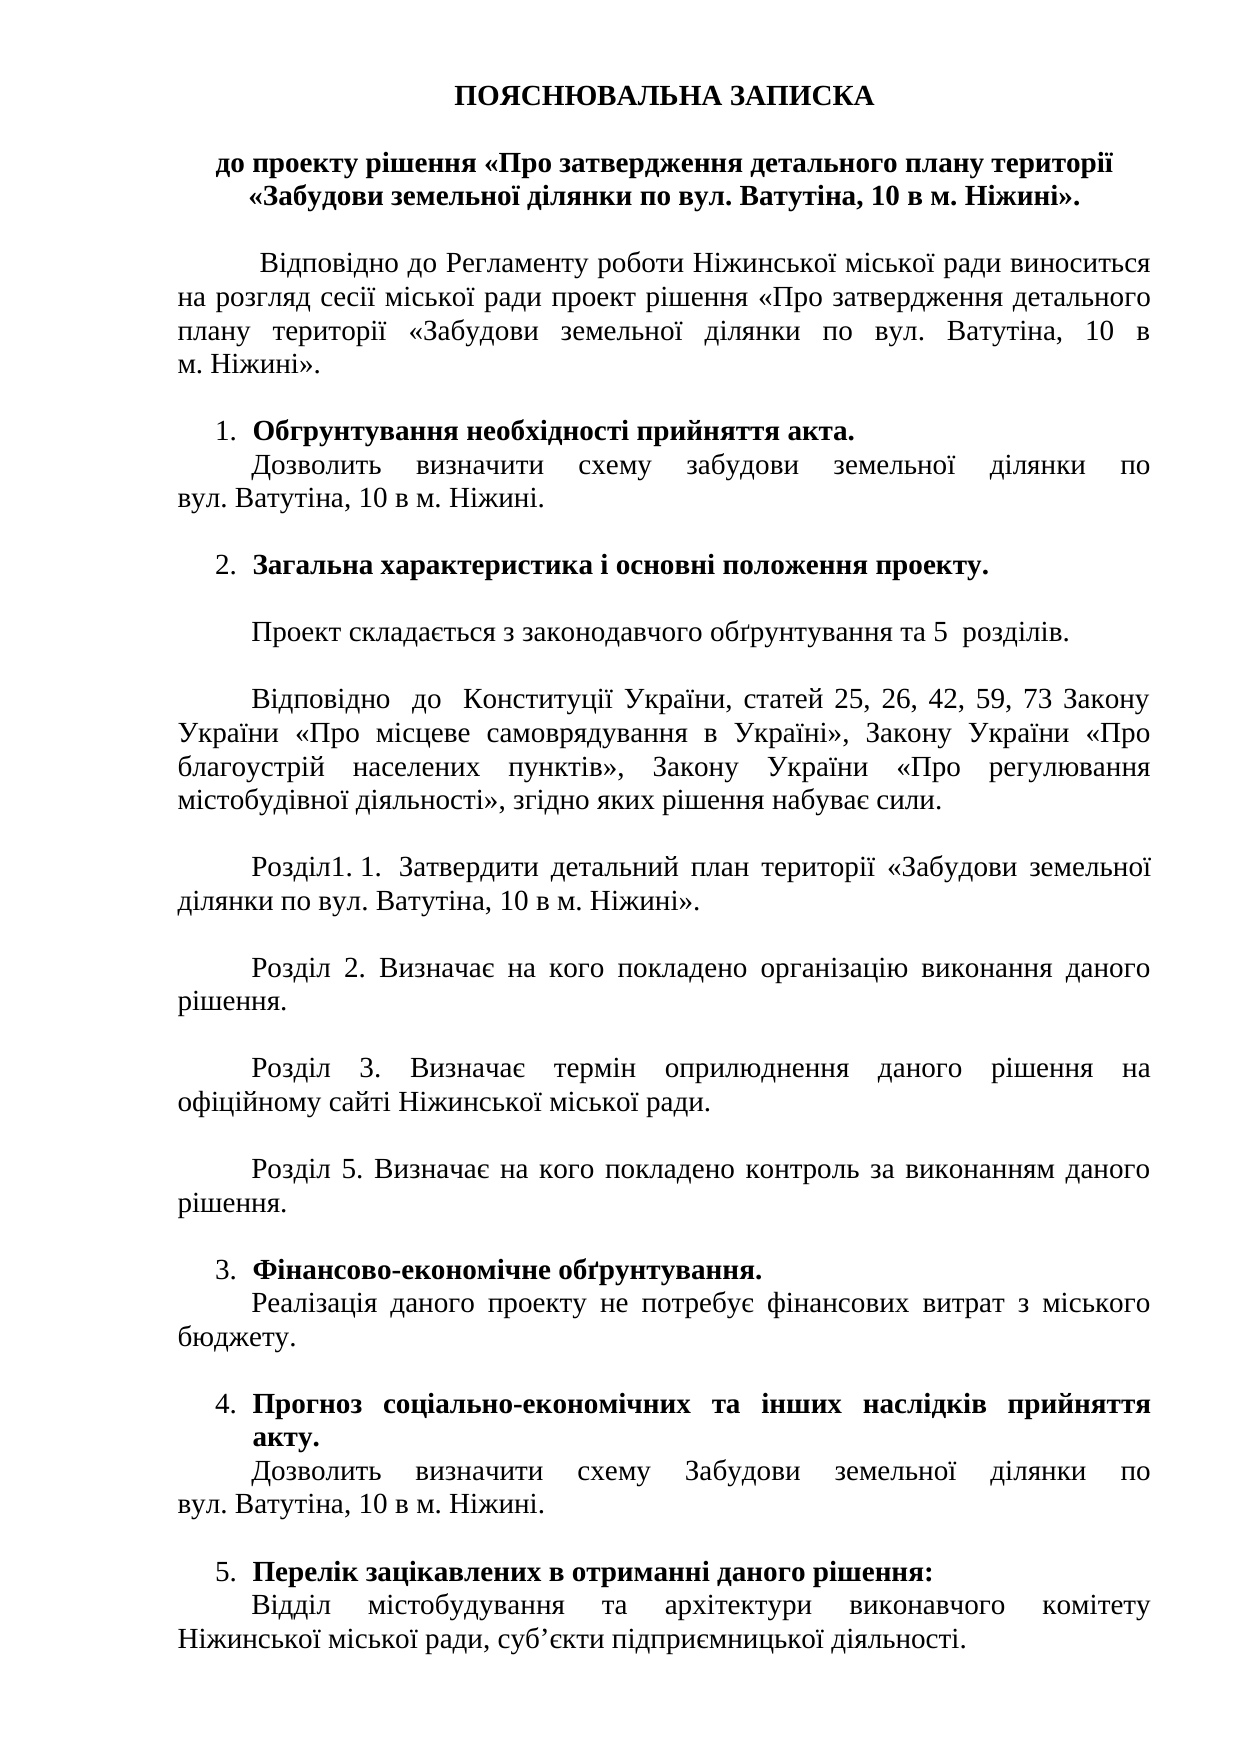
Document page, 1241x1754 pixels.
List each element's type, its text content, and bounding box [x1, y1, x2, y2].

list Фінансово-економічне обґрунтування. [215, 1252, 1152, 1285]
list Загальна характеристика і основні положення проекту. [215, 547, 1152, 581]
text Розділ 5. Визначає на кого покладено контроль за виконанням даного рішення. [177, 1151, 1152, 1218]
list Перелік зацікавлених в отриманні даного рішення: [215, 1554, 1152, 1587]
text Розділ 2. Визначає на кого покладено організацію виконання даного рішення. [177, 950, 1152, 1017]
text до проекту рішення «Про затвердження детального плану території [177, 145, 1152, 178]
text Дозволить визначити схему Забудови земельної ділянки по вул. Ватутіна, 10 в м. Ніжині. [177, 1453, 1152, 1520]
text «Забудови земельної ділянки по вул. Ватутіна, 10 в м. Ніжині». [177, 178, 1152, 212]
list Обгрунтування необхідності прийняття акта. [215, 413, 1152, 447]
text Відділ містобудування та архітектури виконавчого комітету Ніжинської міської ради, суб’єкти підприємницької діяльності. [177, 1587, 1152, 1654]
text Розділ1. 1. Затвердити детальний план території «Забудови земельної ділянки по вул. Ватутіна, 10 в м. Ніжині». [177, 849, 1152, 916]
text Дозволить визначити схему забудови земельної ділянки по вул. Ватутіна, 10 в м. Ніжині. [177, 447, 1152, 514]
text ПОЯСНЮВАЛЬНА ЗАПИСКА [177, 78, 1152, 111]
text Відповідно до Регламенту роботи Ніжинської міської ради виноситься на розгляд сесії міської ради проект рішення «Про затвердження детального плану території «Забудови земельної ділянки по вул. Ватутіна, 10 в м. Ніжині». [177, 246, 1152, 380]
text Розділ 3. Визначає термін оприлюднення даного рішення на офіційному сайті Ніжинської міської ради. [177, 1051, 1152, 1118]
list Прогноз соціально-економічних та інших наслідків прийняття акту. [215, 1386, 1152, 1453]
text Реалізація даного проекту не потребує фінансових витрат з міського бюджету. [177, 1285, 1152, 1352]
text Проект складається з законодавчого обґрунтування та 5 розділів. [177, 614, 1152, 648]
text Відповідно до Конституції України, статей 25, 26, 42, 59, 73 Закону України «Про місцеве самоврядування в Україні», Закону України «Про благоустрій населених пунктів», Закону України «Про регулювання містобудівної діяльності», згідно яких рішення набуває сили. [177, 682, 1152, 816]
